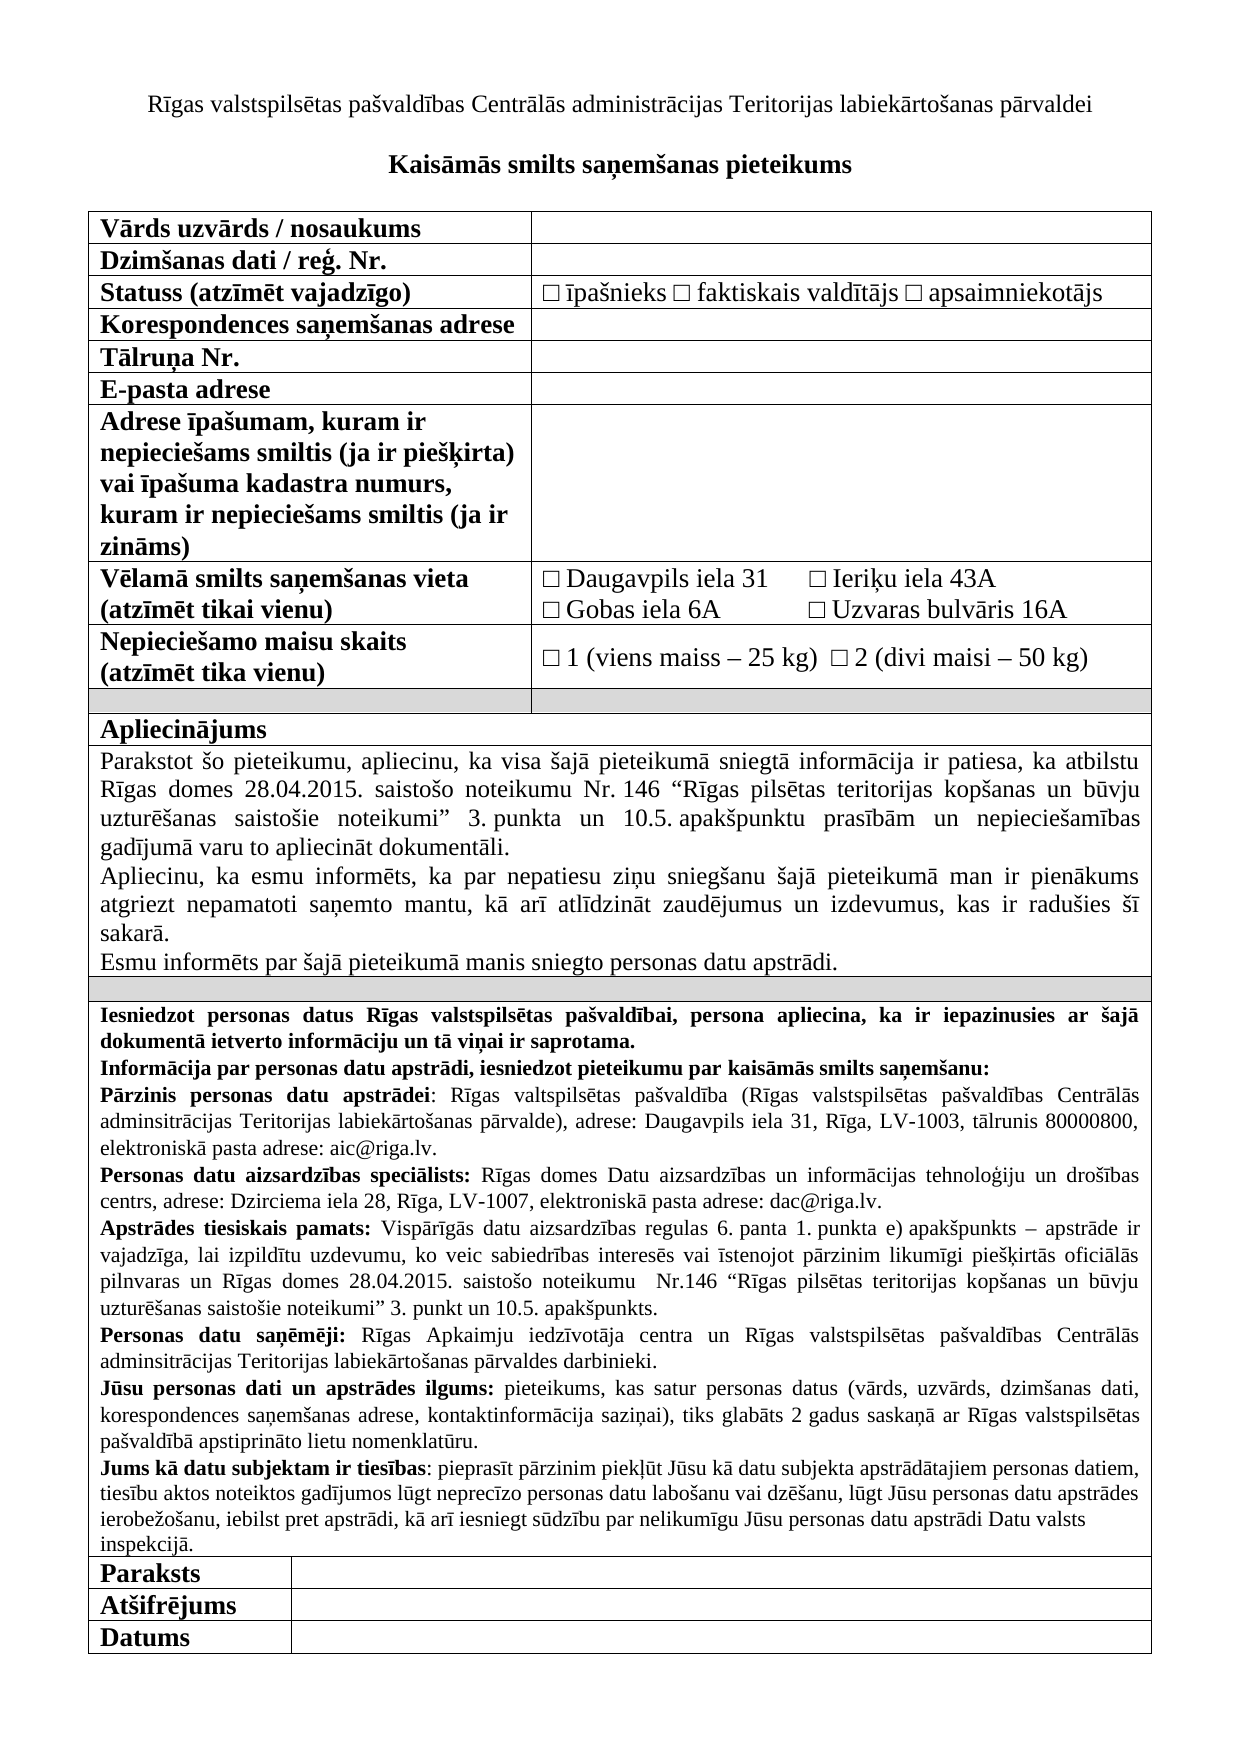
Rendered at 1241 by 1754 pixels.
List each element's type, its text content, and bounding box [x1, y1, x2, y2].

table_cell Statuss (atzīmēt vajadzīgo) [89, 276, 531, 307]
table_cell Iesniedzot personas datus Rīgas valstspilsētas pašvaldībai, persona apliecina, ka ir iepazinusies ar šajā dokumentā ietverto informāciju un tā viņai ir saprotama. Informācija par personas datu apstrādi, iesniedzot pieteikumu par kaisāmās smilts saņemšanu: Pārzinis personas datu apstrādei: Rīgas valtspilsētas pašvaldība (Rīgas valstspilsētas pašvaldības Centrālās adminsitrācijas Teritorijas labiekārtošanas pārvalde), adrese: Daugavpils iela 31, Rīga, LV-1003, tālrunis 80000800, elektroniskā pasta adrese: aic@riga.lv. Personas datu aizsardzības speciālists: Rīgas domes Datu aizsardzības un informācijas tehnoloģiju un drošības centrs, adrese: Dzirciema iela 28, Rīga, LV-1007, elektroniskā pasta adrese: dac@riga.lv. Apstrādes tiesiskais pamats: Vispārīgās datu aizsardzības regulas 6. panta 1. punkta e) apakšpunkts – apstrāde ir vajadzīga, lai izpildītu uzdevumu, ko veic sabiedrības interesēs vai īstenojot pārzinim likumīgi piešķirtās oficiālās pilnvaras un Rīgas domes 28.04.2015. saistošo noteikumu Nr.146 “Rīgas pilsētas teritorijas kopšanas un būvju uzturēšanas saistošie noteikumi” 3. punkt un 10.5. apakšpunkts. Personas datu saņēmēji: Rīgas Apkaimju iedzīvotāja centra un Rīgas valstspilsētas pašvaldības Centrālās adminsitrācijas Teritorijas labiekārtošanas pārvaldes darbinieki. Jūsu personas dati un apstrādes ilgums: pieteikums, kas satur personas datus (vārds, uzvārds, dzimšanas dati, korespondences saņemšanas adrese, kontaktinformācija saziņai), tiks glabāts 2 gadus saskaņā ar Rīgas valstspilsētas pašvaldībā apstiprināto lietu nomenklatūru. Jums kā datu subjektam ir tiesības: pieprasīt pārzinim piekļūt Jūsu kā datu subjekta apstrādātajiem personas datiem, tiesību aktos noteiktos gadījumos lūgt neprecīzo personas datu labošanu vai dzēšanu, lūgt Jūsu personas datu apstrādes ierobežošanu, iebilst pret apstrādi, kā arī iesniegt sūdzību par nelikumīgu Jūsu personas datu apstrādi Datu valsts inspekcijā. [89, 1002, 1151, 1556]
table_cell [532, 373, 1151, 404]
table_cell Vēlamā smilts saņemšanas vieta (atzīmēt tikai vienu) [89, 562, 531, 624]
table_cell [532, 244, 1151, 275]
table_cell Atšifrējums [89, 1589, 291, 1620]
table_cell Tālruņa Nr. [89, 341, 531, 372]
table_cell Dzimšanas dati / reģ. Nr. [89, 244, 531, 275]
table_header Vārds uzvārds / nosaukums [89, 212, 531, 243]
table_cell E-pasta adrese [89, 373, 531, 404]
table_cell Nepieciešamo maisu skaits (atzīmēt tika vienu) [89, 625, 531, 687]
table_cell [532, 405, 1151, 561]
table_cell [89, 977, 1151, 1001]
table_cell Apliecinājums [89, 714, 1151, 745]
table_cell Parakstot šo pieteikumu, apliecinu, ka visa šajā pieteikumā sniegtā informācija ir patiesa, ka atbilstu Rīgas domes 28.04.2015. saistošo noteikumu Nr. 146 “Rīgas pilsētas teritorijas kopšanas un būvju uzturēšanas saistošie noteikumi” 3. punkta un 10.5. apakšpunktu prasībām un nepieciešamības gadījumā varu to apliecināt dokumentāli. Apliecinu, ka esmu informēts, ka par nepatiesu ziņu sniegšanu šajā pieteikumā man ir pienākums atgriezt nepamatoti saņemto mantu, kā arī atlīdzināt zaudējumus un izdevumus, kas ir radušies šī sakarā. Esmu informēts par šajā pieteikumā manis sniegto personas datu apstrādi. [89, 746, 1151, 976]
table_cell [292, 1557, 1151, 1588]
table_cell [292, 1621, 1151, 1653]
table_cell Datums [89, 1621, 291, 1653]
table_cell [532, 341, 1151, 372]
table_header [532, 212, 1151, 243]
table_cell □ Daugavpils iela 31 □ Ieriķu iela 43A □ Gobas iela 6A □ Uzvaras bulvāris 16A [532, 562, 1151, 624]
table_cell Adrese īpašumam, kuram ir nepieciešams smiltis (ja ir piešķirta) vai īpašuma kadastra numurs, kuram ir nepieciešams smiltis (ja ir zināms) [89, 405, 531, 561]
text Rīgas valstspilsētas pašvaldības Centrālās administrācijas Teritorijas labiekārtošanas pārvaldei [118, 89, 1122, 117]
table_cell [532, 309, 1151, 339]
table_cell [532, 689, 1151, 712]
table_cell □ 1 (viens maiss – 25 kg) □ 2 (divi maisi – 50 kg) [532, 625, 1151, 687]
table_cell [89, 689, 531, 712]
text Kaisāmās smilts saņemšanas pieteikums [118, 148, 1122, 180]
table_cell □ īpašnieks □ faktiskais valdītājs □ apsaimniekotājs [532, 276, 1151, 307]
table_cell Korespondences saņemšanas adrese [89, 309, 531, 339]
table_cell [292, 1589, 1151, 1620]
table_cell Paraksts [89, 1557, 291, 1588]
